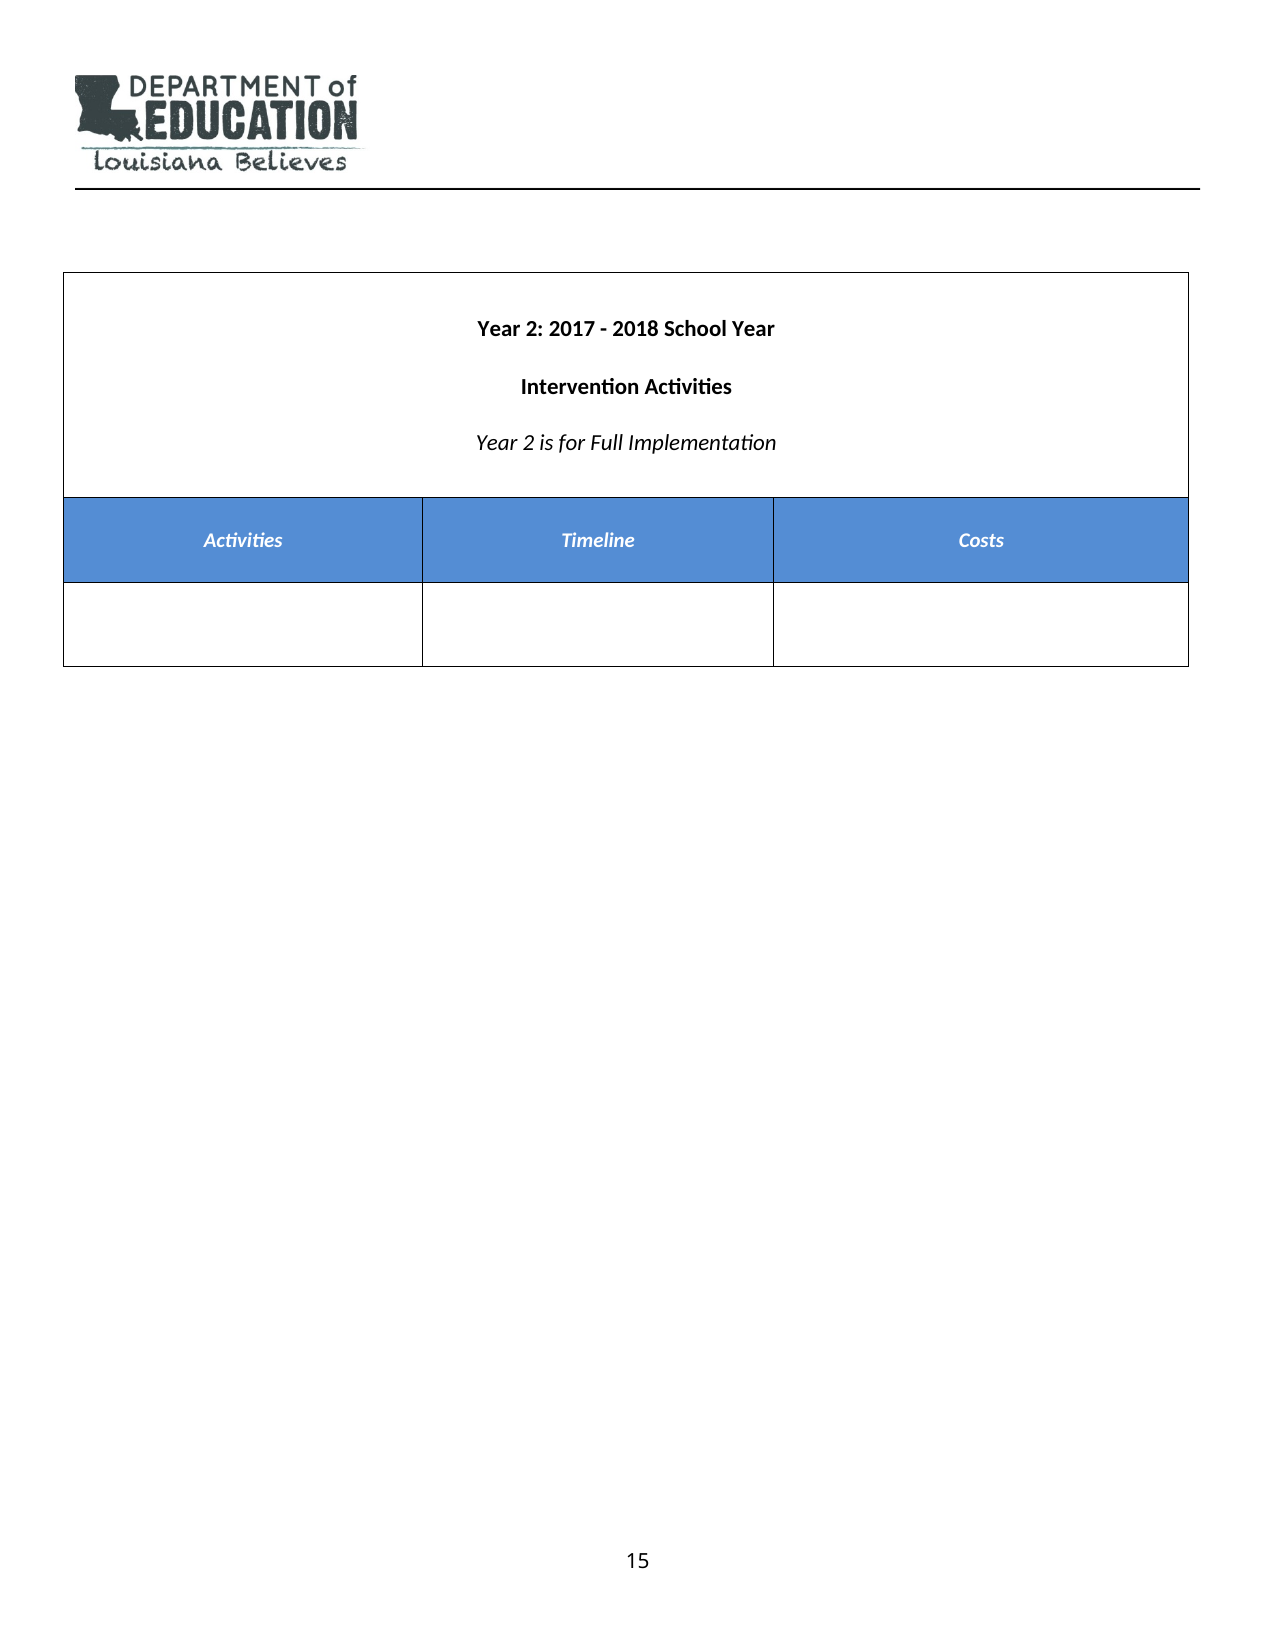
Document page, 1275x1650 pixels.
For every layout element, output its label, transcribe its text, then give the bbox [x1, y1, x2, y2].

table_cell Costs [774, 498, 1188, 582]
table_cell Activities [64, 498, 422, 582]
picture [75, 75, 1200, 190]
table_cell [774, 583, 1188, 666]
table_cell [64, 583, 422, 666]
table_cell [423, 583, 773, 666]
table_cell Timeline [423, 498, 773, 582]
table_header Year 2: 2017 - 2018 School Year Intervention Activities Year 2 is for Full Implementation [64, 273, 1188, 497]
